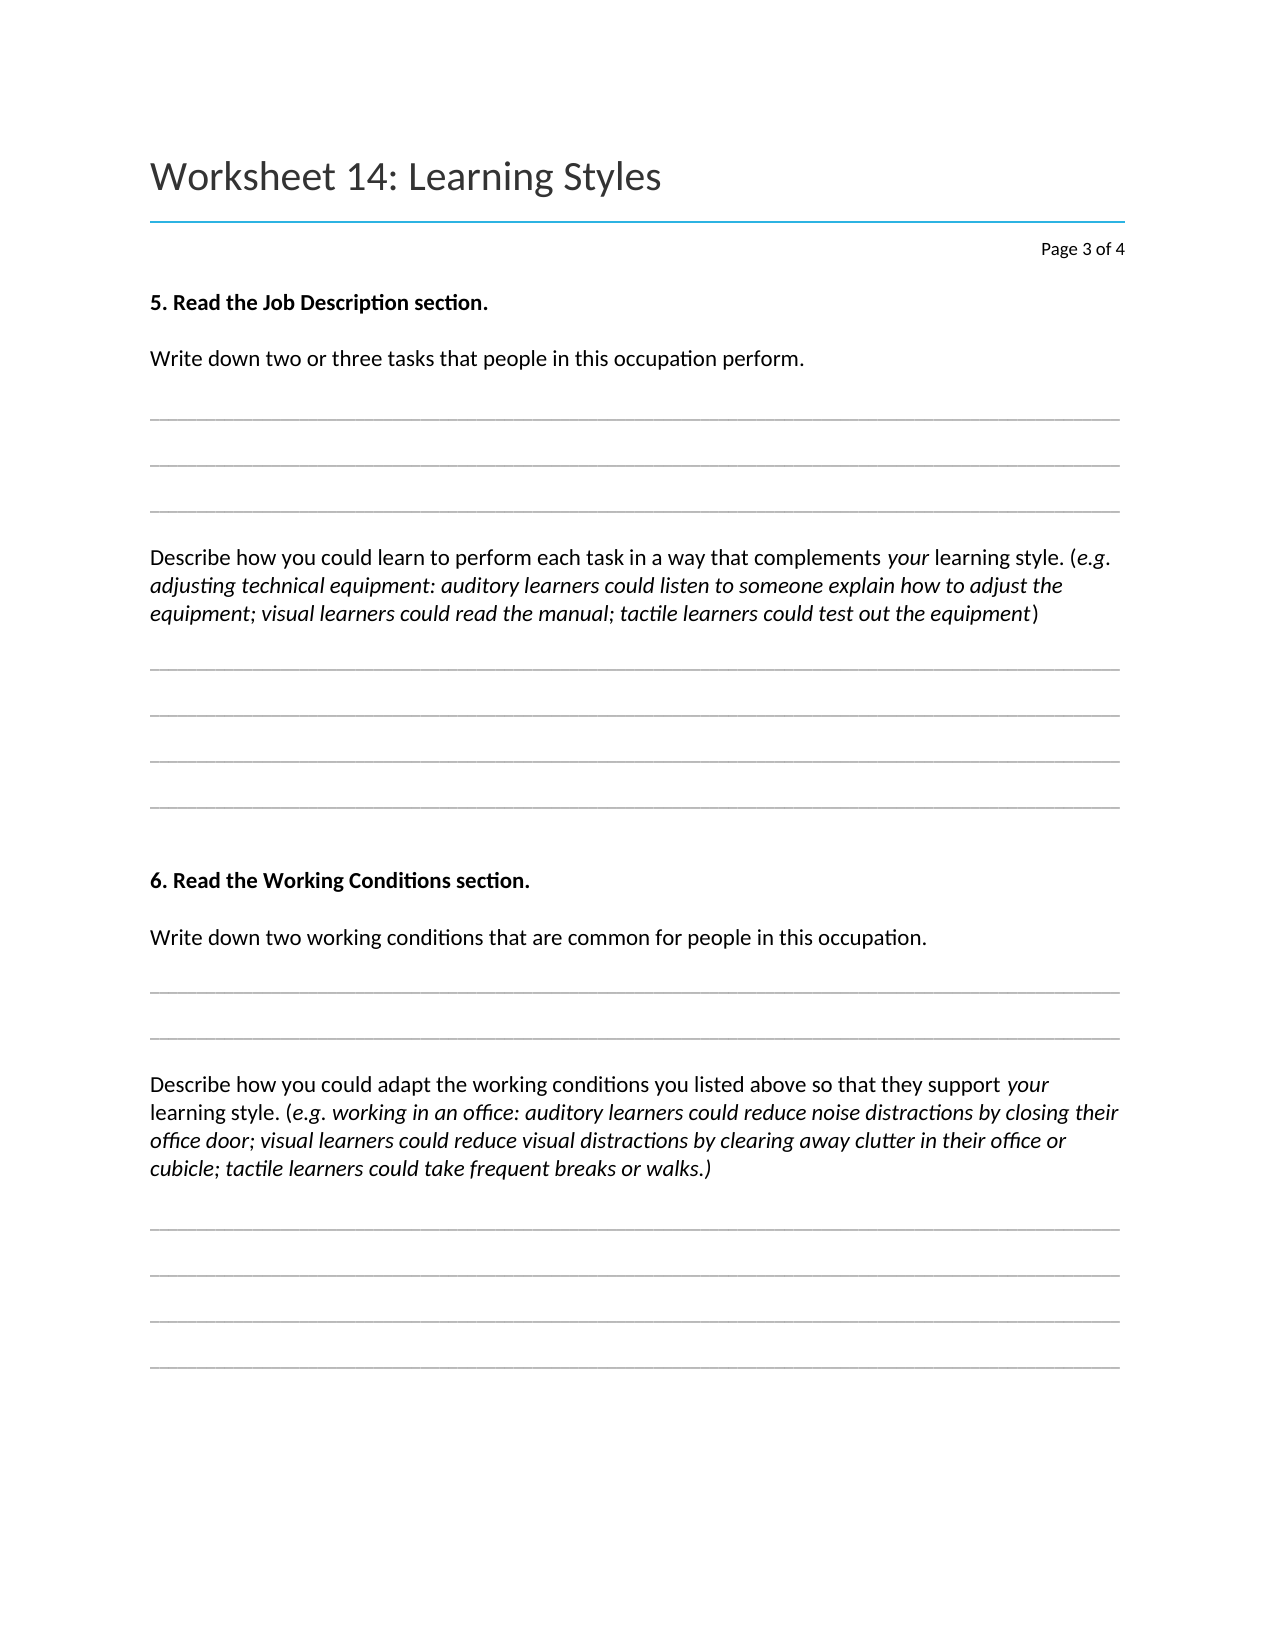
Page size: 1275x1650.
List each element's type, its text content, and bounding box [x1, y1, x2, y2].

text ________________________________________________________________________________________________________ [150, 1256, 1125, 1279]
text Page 3 of 4 [150, 238, 1125, 261]
text ________________________________________________________________________________________________________ [150, 788, 1125, 811]
text ________________________________________________________________________________________________________ [150, 446, 1125, 469]
text ________________________________________________________________________________________________________ [150, 696, 1125, 719]
text Write down two or three tasks that people in this occupation perform. [150, 344, 1125, 373]
text ________________________________________________________________________________________________________ [150, 401, 1125, 423]
text Describe how you could adapt the working conditions you listed above so that they support your learning style. (e.g. working in an office: auditory learners could reduce noise distractions by closing their office door; visual learners could reduce visual distractions by clearing away clutter in their office or cubicle; tactile learners could take frequent breaks or walks.) [150, 1070, 1125, 1182]
text ________________________________________________________________________________________________________ [150, 1302, 1125, 1325]
text ________________________________________________________________________________________________________ [150, 492, 1125, 515]
text ________________________________________________________________________________________________________ [150, 742, 1125, 765]
text 6. Read the Working Conditions section. [150, 867, 1125, 895]
text ________________________________________________________________________________________________________ [150, 1211, 1125, 1233]
text ________________________________________________________________________________________________________ [150, 1019, 1125, 1042]
text ________________________________________________________________________________________________________ [150, 1348, 1125, 1371]
text Write down two working conditions that are common for people in this occupation. [150, 923, 1125, 951]
text ________________________________________________________________________________________________________ [150, 974, 1125, 997]
text ________________________________________________________________________________________________________ [150, 650, 1125, 673]
text Worksheet 14: Learning Styles [150, 150, 1125, 201]
text Describe how you could learn to perform each task in a way that complements your learning style. (e.g. adjusting technical equipment: auditory learners could listen to someone explain how to adjust the equipment; visual learners could read the manual; tactile learners could test out the equipment) [150, 543, 1125, 627]
text 5. Read the Job Description section. [150, 288, 1125, 317]
